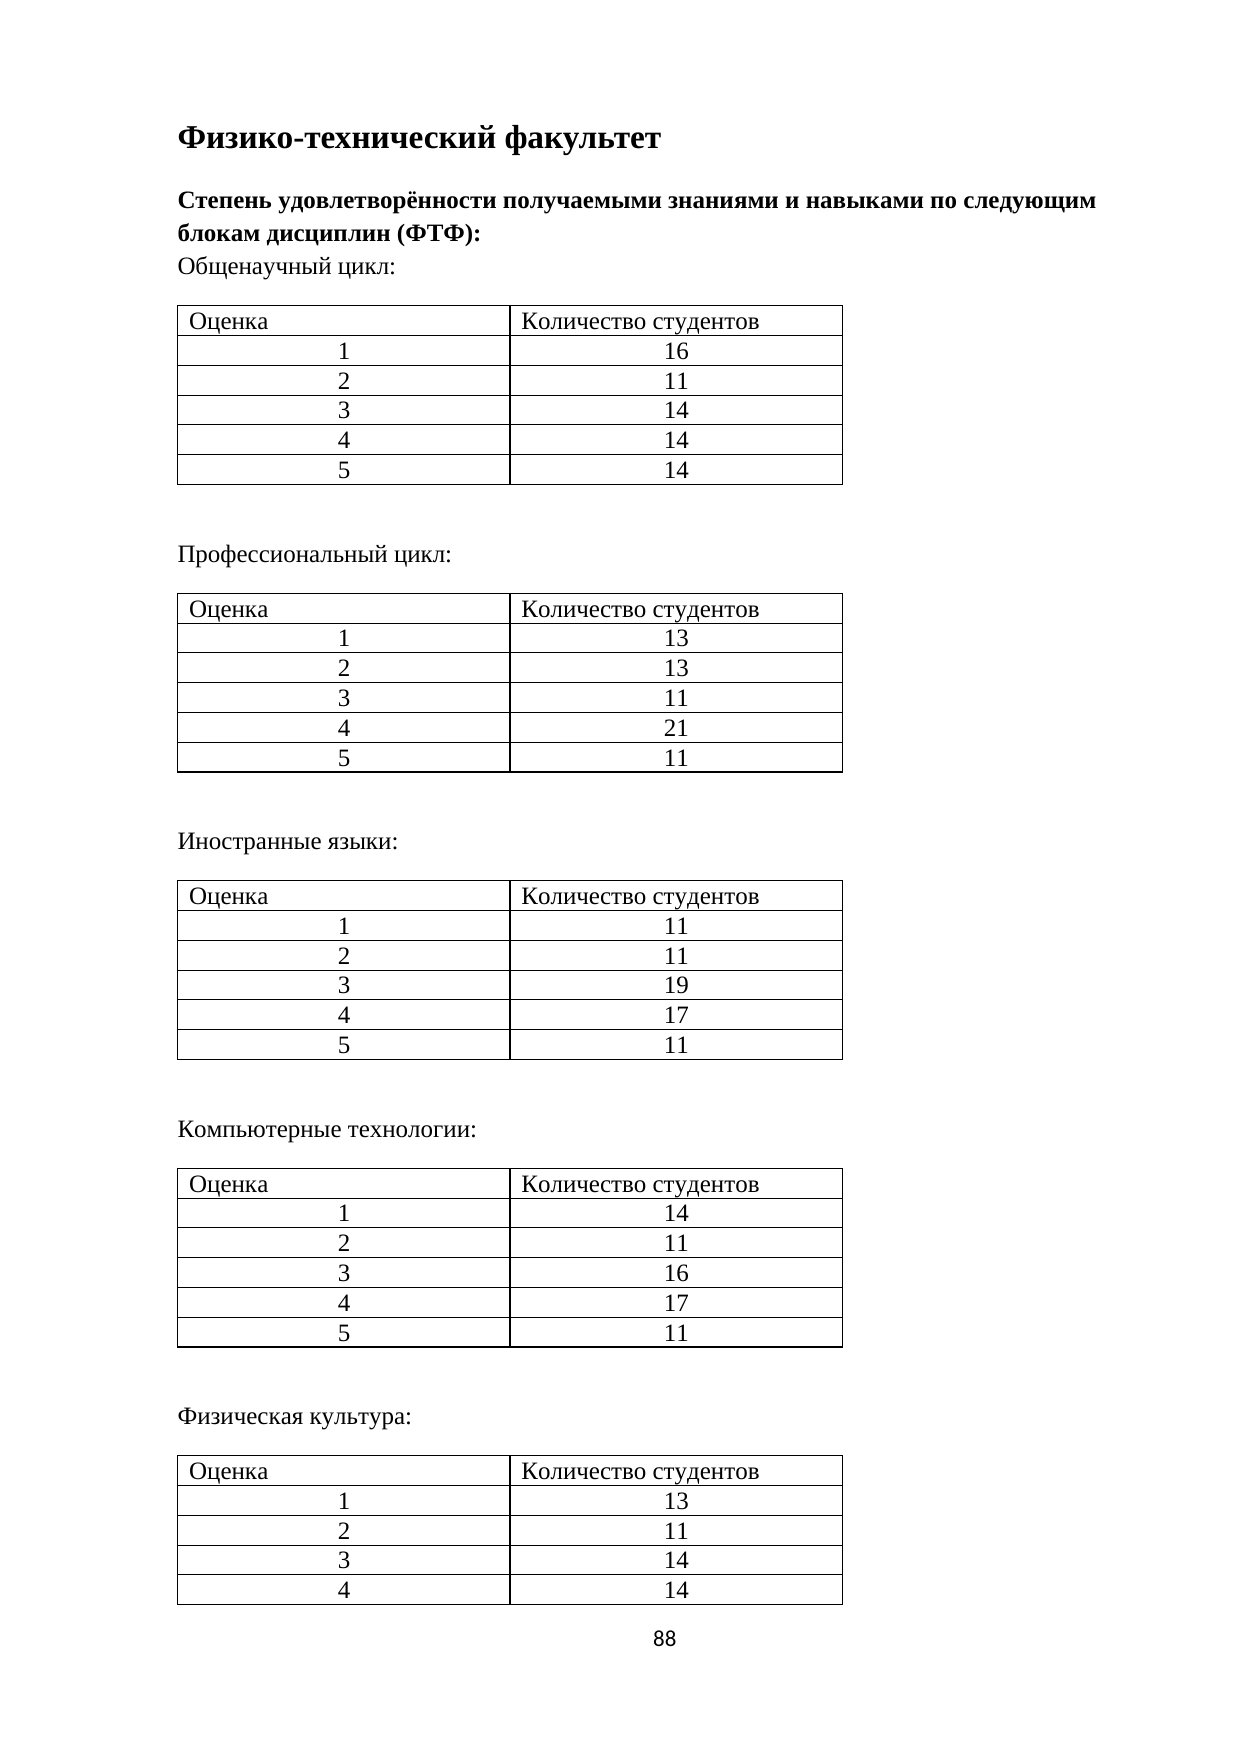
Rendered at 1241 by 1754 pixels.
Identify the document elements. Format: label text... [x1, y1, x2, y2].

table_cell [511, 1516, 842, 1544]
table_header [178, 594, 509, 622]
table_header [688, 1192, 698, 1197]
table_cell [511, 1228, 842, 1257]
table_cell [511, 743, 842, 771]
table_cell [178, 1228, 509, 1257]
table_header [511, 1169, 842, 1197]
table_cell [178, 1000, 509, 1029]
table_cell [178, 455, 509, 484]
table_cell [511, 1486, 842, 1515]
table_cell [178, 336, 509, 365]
text Иностранные языки: [177, 826, 1152, 855]
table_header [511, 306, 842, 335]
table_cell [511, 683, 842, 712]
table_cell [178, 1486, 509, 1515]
text Физическая культура: [177, 1401, 1152, 1430]
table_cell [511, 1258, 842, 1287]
subtitle Степень удовлетворённости получаемыми знаниями и навыками по следующим блокам дисциплин (ФТФ): [177, 185, 1152, 247]
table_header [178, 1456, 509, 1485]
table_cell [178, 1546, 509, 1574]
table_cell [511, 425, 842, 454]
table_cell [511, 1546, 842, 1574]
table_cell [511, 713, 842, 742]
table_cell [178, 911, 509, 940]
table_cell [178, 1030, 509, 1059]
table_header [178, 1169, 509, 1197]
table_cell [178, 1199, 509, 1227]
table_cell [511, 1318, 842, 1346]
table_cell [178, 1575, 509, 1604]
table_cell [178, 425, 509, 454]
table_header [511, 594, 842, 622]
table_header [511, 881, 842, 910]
text Компьютерные технологии: [177, 1114, 1152, 1143]
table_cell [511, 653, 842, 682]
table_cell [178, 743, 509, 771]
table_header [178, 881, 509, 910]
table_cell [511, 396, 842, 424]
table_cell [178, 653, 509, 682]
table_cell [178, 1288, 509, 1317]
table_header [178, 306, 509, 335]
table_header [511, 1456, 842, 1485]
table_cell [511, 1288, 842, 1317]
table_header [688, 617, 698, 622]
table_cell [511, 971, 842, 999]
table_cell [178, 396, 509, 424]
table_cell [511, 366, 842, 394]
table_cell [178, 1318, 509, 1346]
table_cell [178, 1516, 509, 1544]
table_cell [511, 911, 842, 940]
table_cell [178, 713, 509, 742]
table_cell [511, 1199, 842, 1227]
text Профессиональный цикл: [177, 539, 1152, 568]
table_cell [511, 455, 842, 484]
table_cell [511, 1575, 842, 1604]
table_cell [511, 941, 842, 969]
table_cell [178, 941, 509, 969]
subtitle Физико-технический факультет [177, 118, 1152, 156]
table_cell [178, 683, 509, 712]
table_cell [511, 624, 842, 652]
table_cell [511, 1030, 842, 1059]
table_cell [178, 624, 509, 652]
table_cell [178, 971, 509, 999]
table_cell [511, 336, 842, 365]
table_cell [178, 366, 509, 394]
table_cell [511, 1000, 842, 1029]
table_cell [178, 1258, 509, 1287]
text Общенаучный цикл: [177, 251, 1152, 280]
